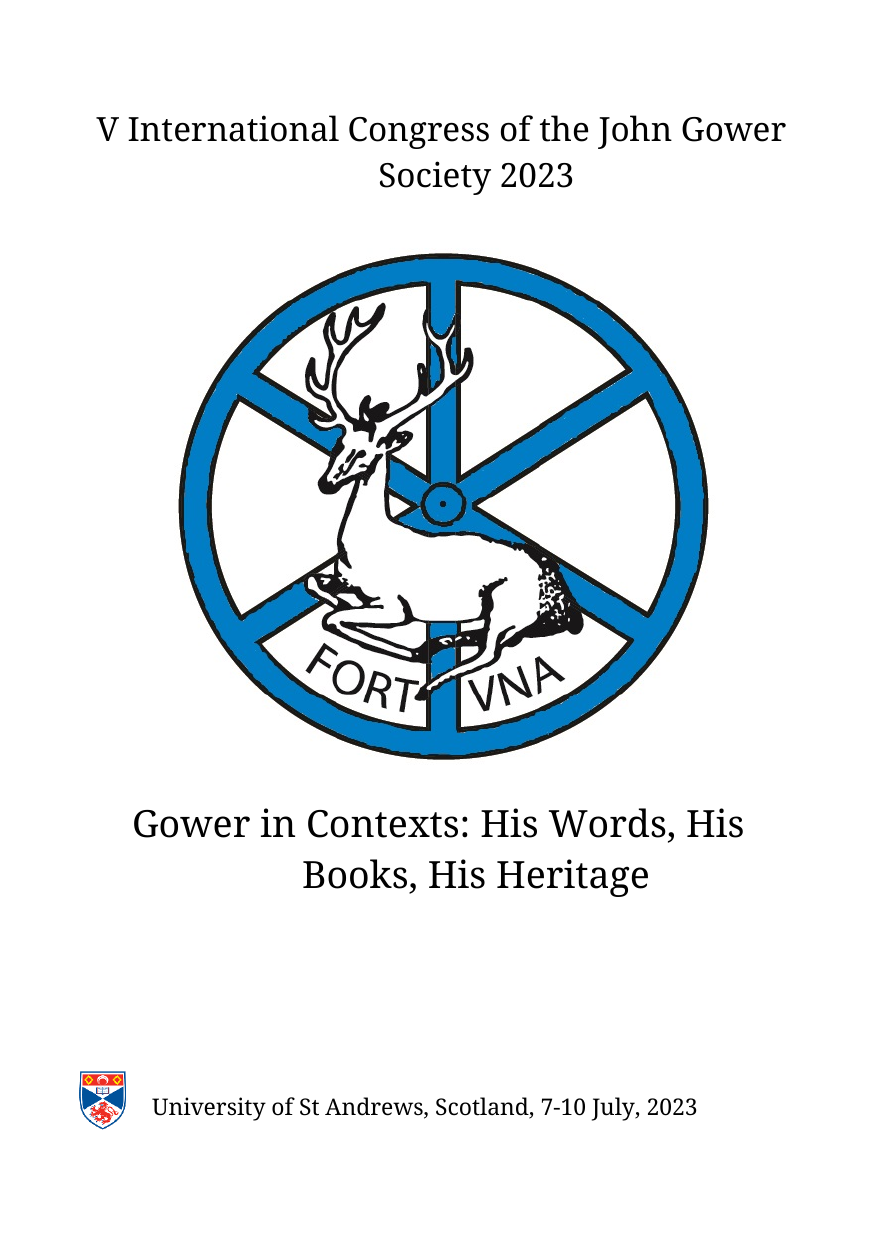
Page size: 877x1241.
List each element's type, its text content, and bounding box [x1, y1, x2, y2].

text V International Congress of the John Gower Society 2023 [75, 106, 802, 197]
picture [134, 197, 743, 798]
text Gower in Contexts: His Words, His Books, His Heritage [75, 797, 802, 899]
picture [50, 1042, 130, 1159]
